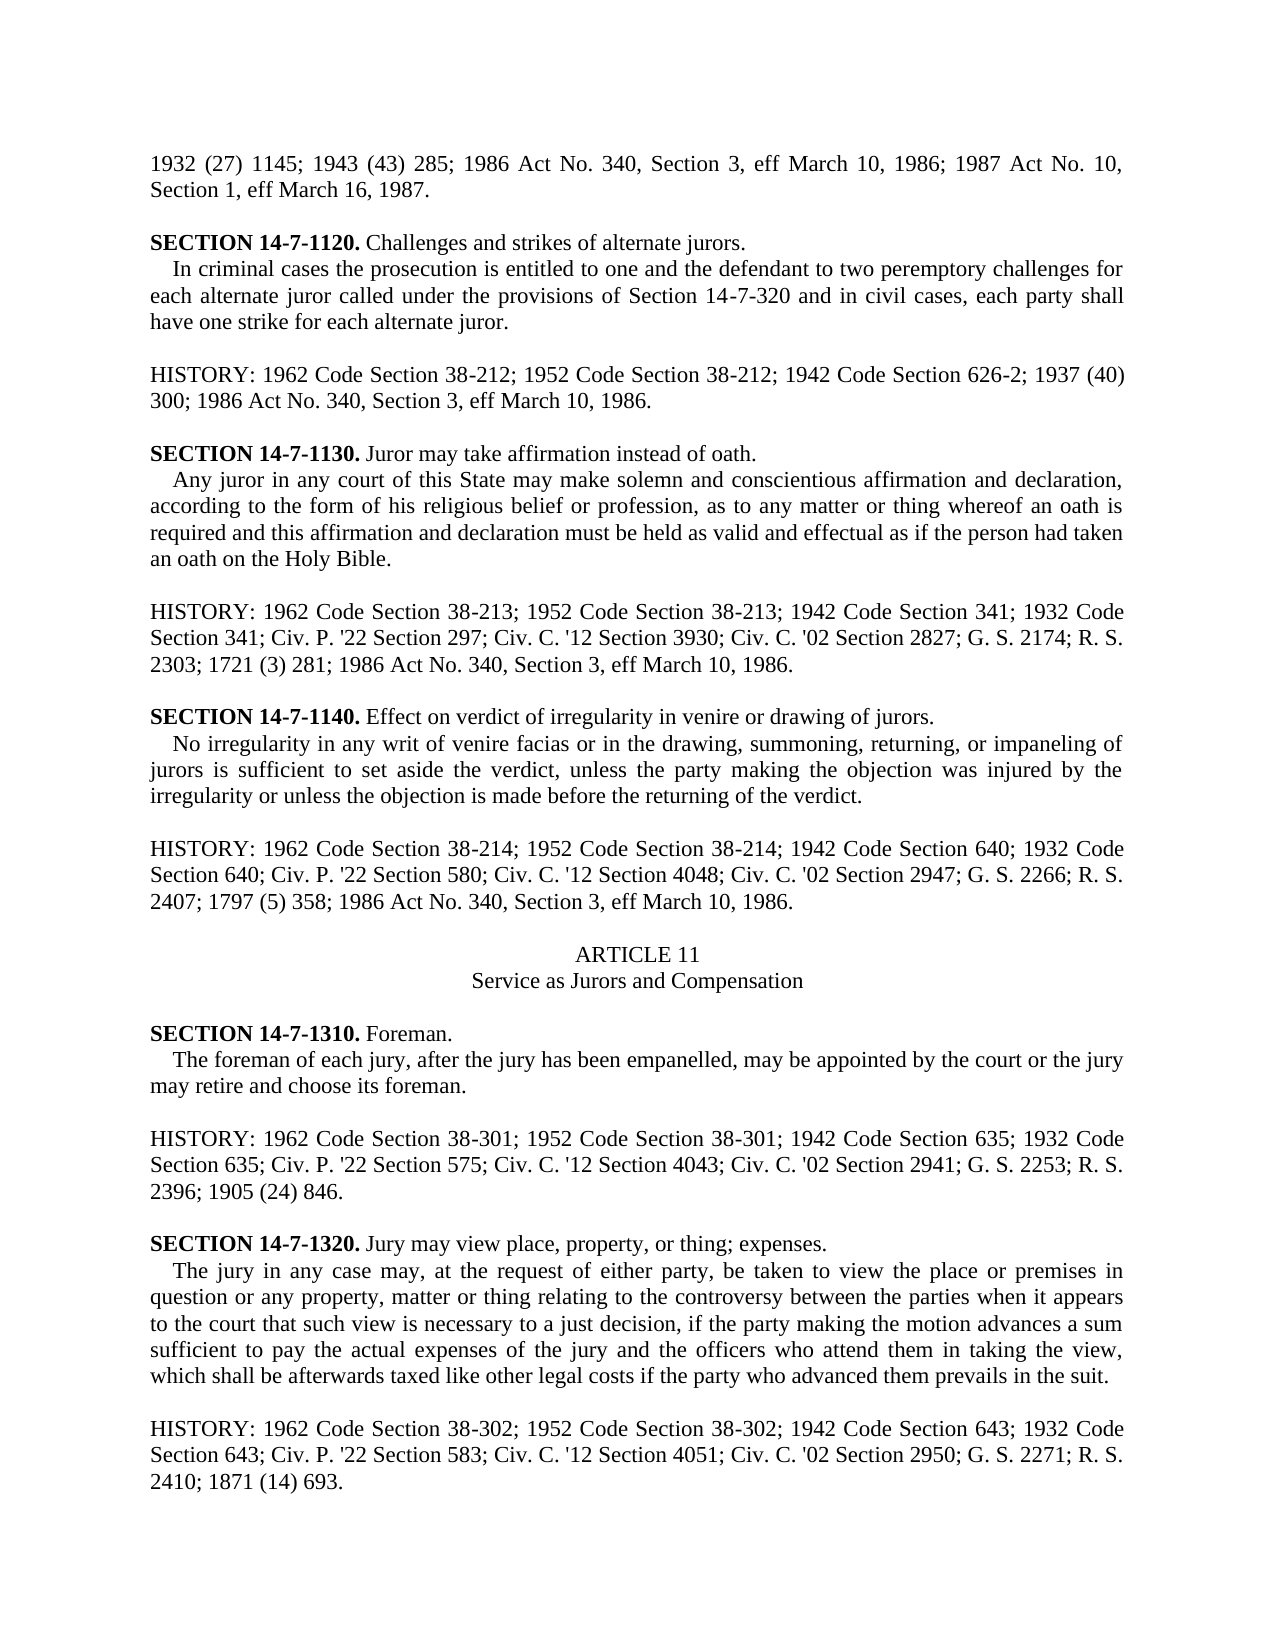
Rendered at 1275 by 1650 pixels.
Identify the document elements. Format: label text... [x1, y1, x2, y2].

text SECTION 14-7-1140. Effect on verdict of irregularity in venire or drawing of jurors. [150, 703, 1125, 730]
text No irregularity in any writ of venire facias or in the drawing, summoning, returning, or impaneling of jurors is sufficient to set aside the verdict, unless the party making the objection was injured by the irregularity or unless the objection is made before the returning of the verdict. [150, 730, 1125, 809]
text SECTION 14-7-1120. Challenges and strikes of alternate jurors. [150, 229, 1125, 255]
text HISTORY: 1962 Code Section 38-214; 1952 Code Section 38-214; 1942 Code Section 640; 1932 Code Section 640; Civ. P. '22 Section 580; Civ. C. '12 Section 4048; Civ. C. '02 Section 2947; G. S. 2266; R. S. 2407; 1797 (5) 358; 1986 Act No. 340, Section 3, eff March 10, 1986. [150, 835, 1125, 914]
text SECTION 14-7-1310. Foreman. [150, 1020, 1125, 1046]
text HISTORY: 1962 Code Section 38-212; 1952 Code Section 38-212; 1942 Code Section 626-2; 1937 (40) 300; 1986 Act No. 340, Section 3, eff March 10, 1986. [150, 361, 1125, 413]
text In criminal cases the prosecution is entitled to one and the defendant to two peremptory challenges for each alternate juror called under the provisions of Section 14-7-320 and in civil cases, each party shall have one strike for each alternate juror. [150, 255, 1125, 334]
text HISTORY: 1962 Code Section 38-302; 1952 Code Section 38-302; 1942 Code Section 643; 1932 Code Section 643; Civ. P. '22 Section 583; Civ. C. '12 Section 4051; Civ. C. '02 Section 2950; G. S. 2271; R. S. 2410; 1871 (14) 693. [150, 1415, 1125, 1494]
text Service as Jurors and Compensation [150, 967, 1125, 993]
text HISTORY: 1962 Code Section 38-213; 1952 Code Section 38-213; 1942 Code Section 341; 1932 Code Section 341; Civ. P. '22 Section 297; Civ. C. '12 Section 3930; Civ. C. '02 Section 2827; G. S. 2174; R. S. 2303; 1721 (3) 281; 1986 Act No. 340, Section 3, eff March 10, 1986. [150, 598, 1125, 677]
text The jury in any case may, at the request of either party, be taken to view the place or premises in question or any property, matter or thing relating to the controversy between the parties when it appears to the court that such view is necessary to a just decision, if the party making the motion advances a sum sufficient to pay the actual expenses of the jury and the officers who attend them in taking the view, which shall be afterwards taxed like other legal costs if the party who advanced them prevails in the suit. [150, 1257, 1125, 1389]
text SECTION 14-7-1320. Jury may view place, property, or thing; expenses. [150, 1231, 1125, 1257]
text The foreman of each jury, after the jury has been empanelled, may be appointed by the court or the jury may retire and choose its foreman. [150, 1046, 1125, 1099]
text ARTICLE 11 [150, 941, 1125, 967]
text HISTORY: 1962 Code Section 38-301; 1952 Code Section 38-301; 1942 Code Section 635; 1932 Code Section 635; Civ. P. '22 Section 575; Civ. C. '12 Section 4043; Civ. C. '02 Section 2941; G. S. 2253; R. S. 2396; 1905 (24) 846. [150, 1125, 1125, 1204]
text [150, 150, 1125, 203]
text SECTION 14-7-1130. Juror may take affirmation instead of oath. [150, 440, 1125, 466]
text Any juror in any court of this State may make solemn and conscientious affirmation and declaration, according to the form of his religious belief or profession, as to any matter or thing whereof an oath is required and this affirmation and declaration must be held as valid and effectual as if the person had taken an oath on the Holy Bible. [150, 466, 1125, 572]
